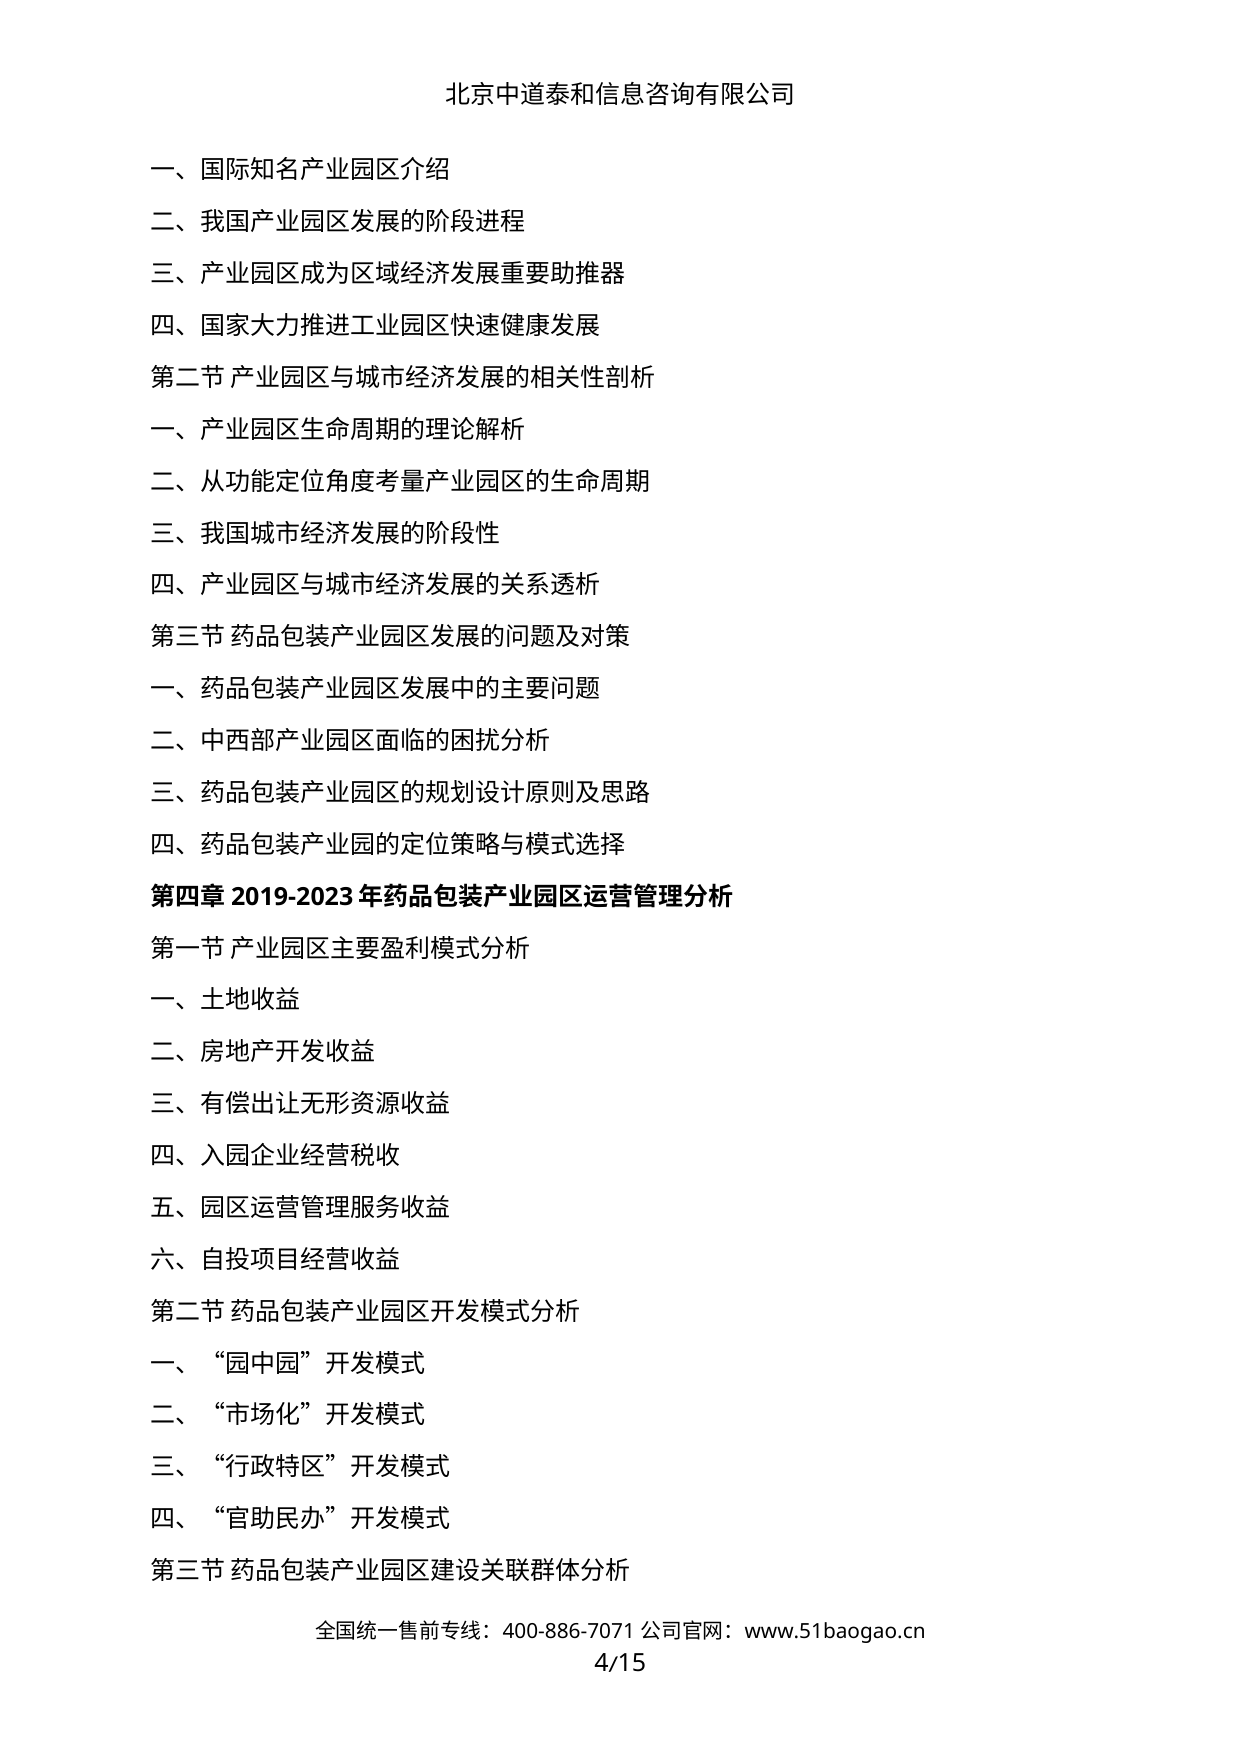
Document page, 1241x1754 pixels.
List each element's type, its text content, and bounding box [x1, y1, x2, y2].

text 第二节 药品包装产业园区开发模式分析 [150, 1291, 1090, 1327]
text 四、国家大力推进工业园区快速健康发展 [150, 306, 1090, 342]
text 三、“行政特区”开发模式 [150, 1447, 1090, 1483]
text 四、入园企业经营税收 [150, 1136, 1090, 1172]
text 第一节 产业园区主要盈利模式分析 [150, 928, 1090, 964]
text 一、产业园区生命周期的理论解析 [150, 409, 1090, 446]
text 第三节 药品包装产业园区发展的问题及对策 [150, 617, 1090, 653]
text 一、“园中园”开发模式 [150, 1343, 1090, 1379]
text 二、房地产开发收益 [150, 1032, 1090, 1068]
text 一、土地收益 [150, 980, 1090, 1016]
text 三、我国城市经济发展的阶段性 [150, 513, 1090, 549]
text 一、国际知名产业园区介绍 [150, 150, 1090, 186]
text 第三节 药品包装产业园区建设关联群体分析 [150, 1551, 1090, 1587]
text 三、有偿出让无形资源收益 [150, 1084, 1090, 1120]
text 四、药品包装产业园的定位策略与模式选择 [150, 824, 1090, 861]
text 二、从功能定位角度考量产业园区的生命周期 [150, 461, 1090, 497]
text 三、产业园区成为区域经济发展重要助推器 [150, 254, 1090, 290]
text 二、中西部产业园区面临的困扰分析 [150, 721, 1090, 757]
text 二、“市场化”开发模式 [150, 1395, 1090, 1431]
text 四、“官助民办”开发模式 [150, 1499, 1090, 1535]
text 第四章 2019-2023年药品包装产业园区运营管理分析 [150, 876, 1090, 912]
text 四、产业园区与城市经济发展的关系透析 [150, 565, 1090, 601]
text 第二节 产业园区与城市经济发展的相关性剖析 [150, 357, 1090, 394]
text 一、药品包装产业园区发展中的主要问题 [150, 669, 1090, 705]
text 五、园区运营管理服务收益 [150, 1187, 1090, 1224]
text 三、药品包装产业园区的规划设计原则及思路 [150, 772, 1090, 809]
text 二、我国产业园区发展的阶段进程 [150, 202, 1090, 238]
text 六、自投项目经营收益 [150, 1239, 1090, 1276]
